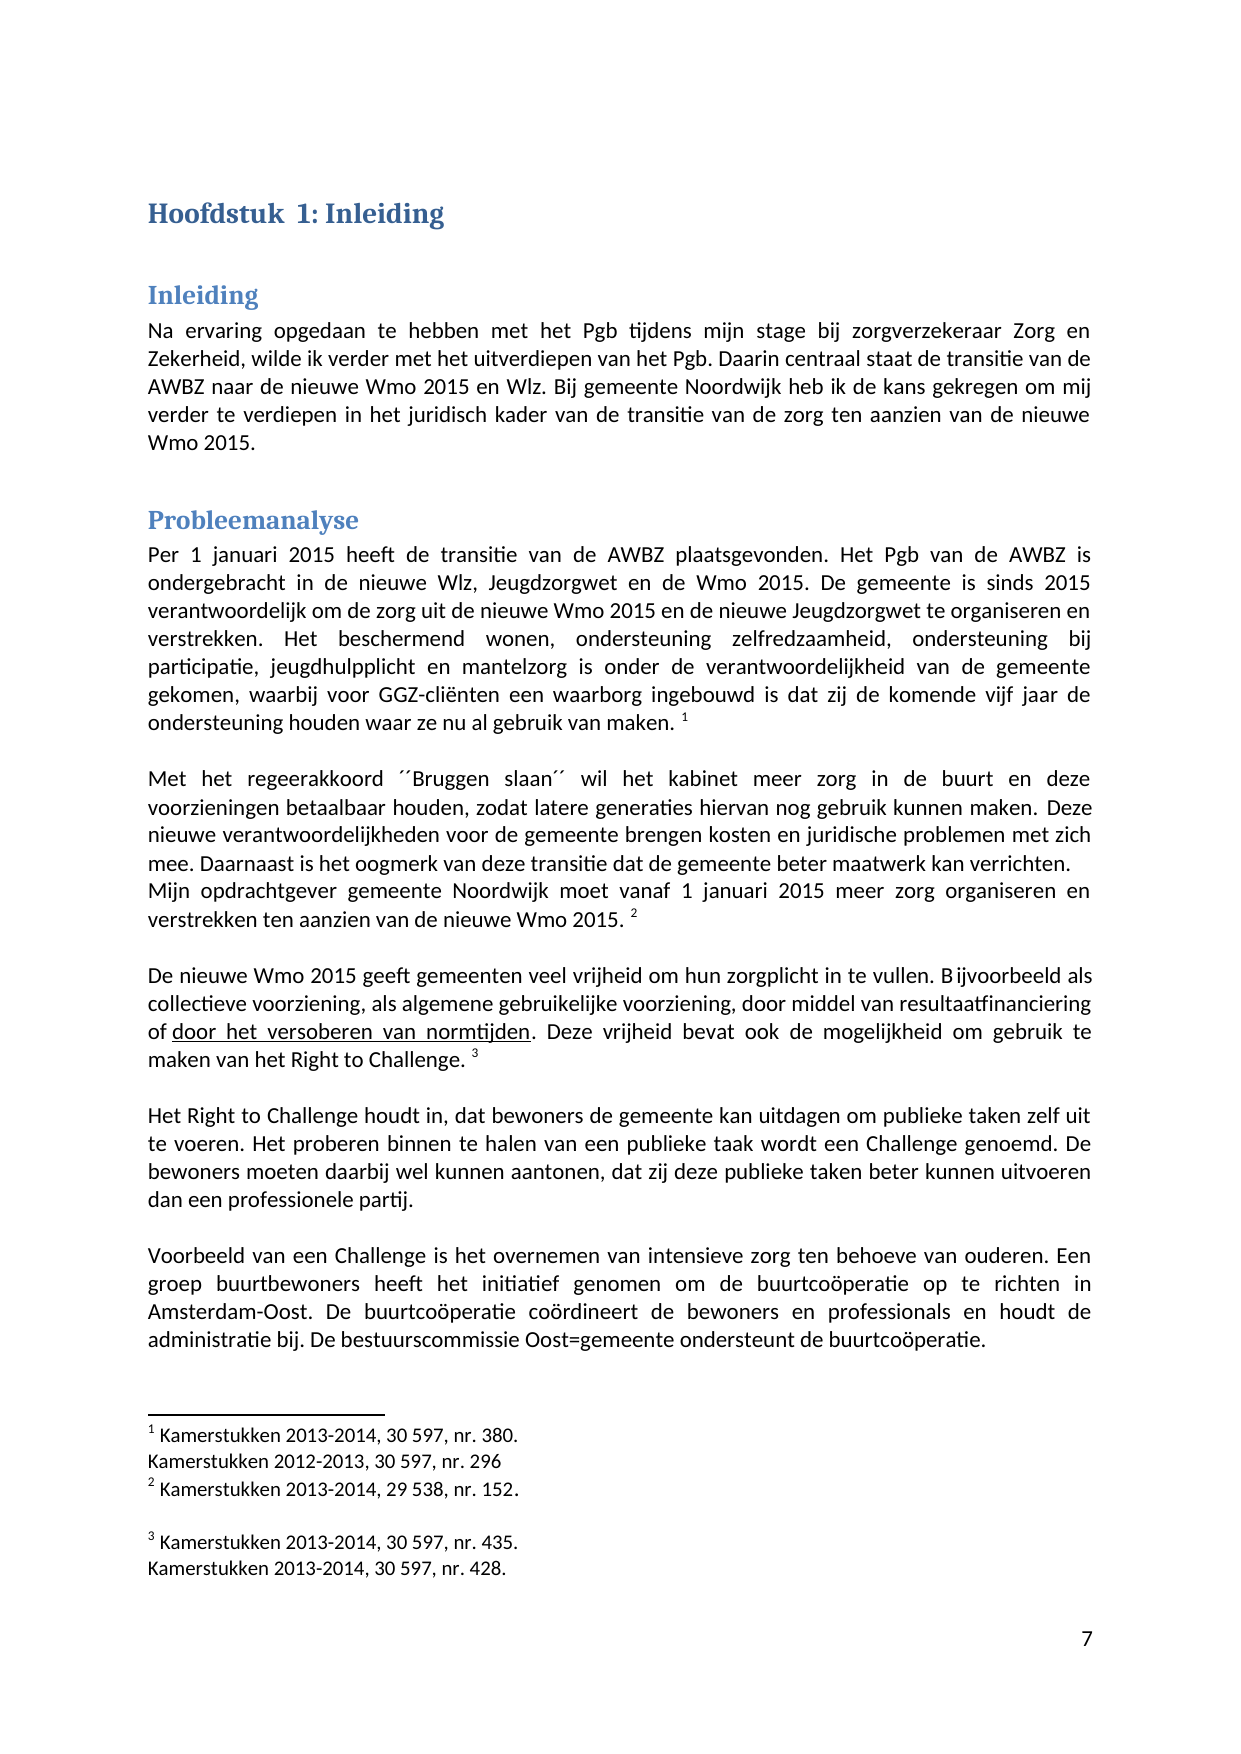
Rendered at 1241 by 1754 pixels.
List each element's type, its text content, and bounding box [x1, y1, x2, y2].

text Met het regeerakkoord ´´Bruggen slaan´´ wil het kabinet meer zorg in de buurt en deze voorzieningen betaalbaar houden, zodat latere generaties hiervan nog gebruik kunnen maken. Deze nieuwe verantwoordelijkheden voor de gemeente brengen kosten en juridische problemen met zich mee. Daarnaast is het oogmerk van deze transitie dat de gemeente beter maatwerk kan verrichten. [148, 764, 1093, 877]
text Per 1 januari 2015 heeft de transitie van de AWBZ plaatsgevonden. Het Pgb van de AWBZ is ondergebracht in de nieuwe Wlz, Jeugdzorgwet en de Wmo 2015. De gemeente is sinds 2015 verantwoordelijk om de zorg uit de nieuwe Wmo 2015 en de nieuwe Jeugdzorgwet te organiseren en verstrekken. Het beschermend wonen, ondersteuning zelfredzaamheid, ondersteuning bij participatie, jeugdhulpplicht en mantelzorg is onder de verantwoordelijkheid van de gemeente gekomen, waarbij voor GGZ-cliënten een waarborg ingebouwd is dat zij de komende vijf jaar de ondersteuning houden waar ze nu al gebruik van maken. [148, 540, 1093, 737]
text De nieuwe Wmo 2015 geeft gemeenten veel vrijheid om hun zorgplicht in te vullen. Bijvoorbeeld als collectieve voorziening, als algemene gebruikelijke voorziening, door middel van resultaatfinanciering of door het versoberen van normtijden. Deze vrijheid bevat ook de mogelijkheid om gebruik te maken van het Right to Challenge. [148, 1017, 1093, 1073]
text De nieuwe Wmo 2015 geeft gemeenten veel vrijheid om hun zorgplicht in te vullen. Bijvoorbeeld als collectieve voorziening, als algemene gebruikelijke voorziening, door middel van resultaatfinanciering of door het versoberen van normtijden. Deze vrijheid bevat ook de mogelijkheid om gebruik te maken van het Right to Challenge. [148, 961, 956, 989]
text Voorbeeld van een Challenge is het overnemen van intensieve zorg ten behoeve van ouderen. Een groep buurtbewoners heeft het initiatief genomen om de buurtcoöperatie op te richten in Amsterdam-Oost. De buurtcoöperatie coördineert de bewoners en professionals en houdt de administratie bij. De bestuurscommissie Oost=gemeente ondersteunt de buurtcoöperatie. [148, 1241, 1093, 1353]
subtitle Inleiding [148, 280, 1093, 311]
text Het Right to Challenge houdt in, dat bewoners de gemeente kan uitdagen om publieke taken zelf uit te voeren. Het proberen binnen te halen van een publieke taak wordt een Challenge genoemd. De bewoners moeten daarbij wel kunnen aantonen, dat zij deze publieke taken beter kunnen uitvoeren dan een professionele partij. [148, 1101, 1093, 1213]
text Na ervaring opgedaan te hebben met het Pgb tijdens mijn stage bij zorgverzekeraar Zorg en Zekerheid, wilde ik verder met het uitverdiepen van het Pgb. Daarin centraal staat de transitie van de AWBZ naar de nieuwe Wmo 2015 en Wlz. Bij gemeente Noordwijk heb ik de kans gekregen om mij verder te verdiepen in het juridisch kader van de transitie van de zorg ten aanzien van de nieuwe Wmo 2015. [148, 316, 1093, 456]
text Mijn opdrachtgever gemeente Noordwijk moet vanaf 1 januari 2015 meer zorg organiseren en verstrekken ten aanzien van de nieuwe Wmo 2015. [148, 877, 1093, 933]
subtitle Hoofdstuk 1: Inleiding [148, 198, 1093, 231]
subtitle Probleemanalyse [148, 505, 1093, 536]
